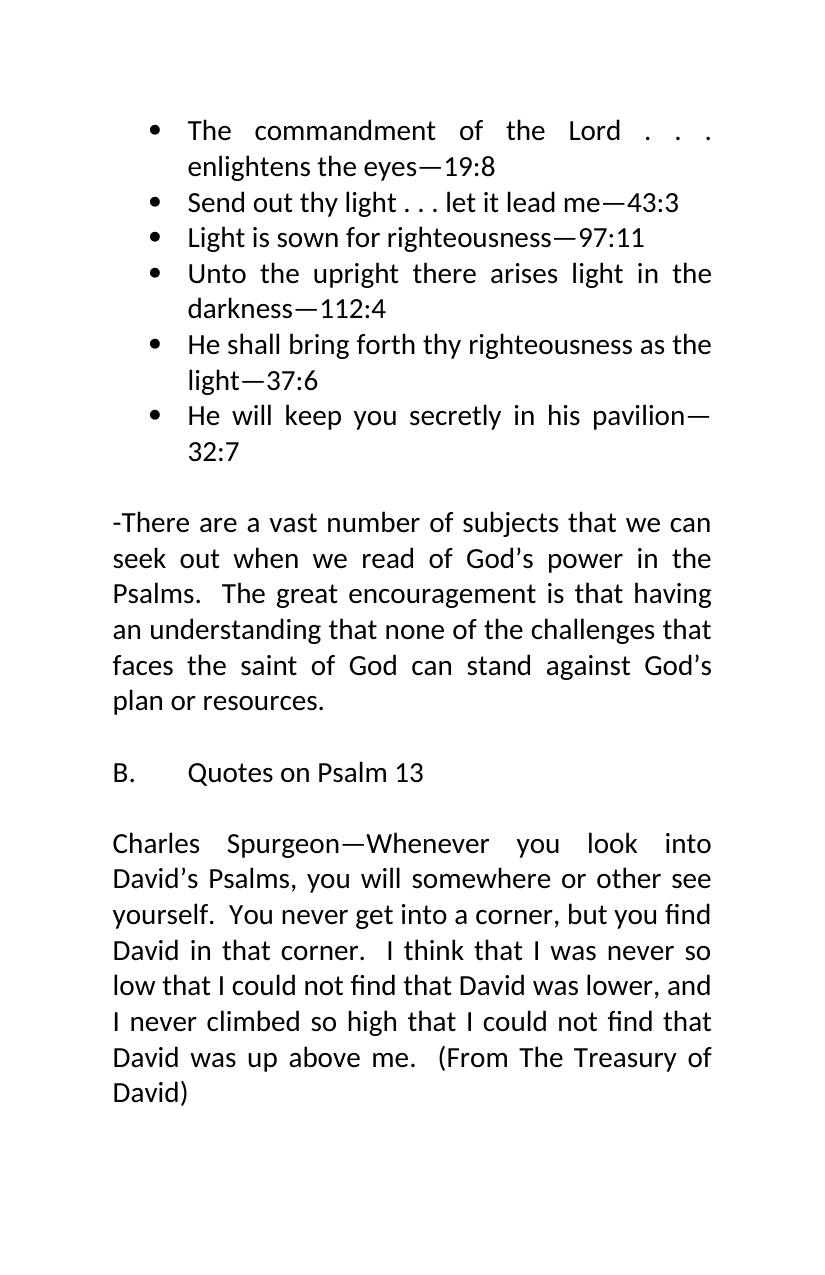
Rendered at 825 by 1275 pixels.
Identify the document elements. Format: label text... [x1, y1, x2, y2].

list He will keep you secretly in his pavilion—32:7 [150, 397, 712, 469]
text -There are a vast number of subjects that we can seek out when we read of God’s power in the Psalms. The great encouragement is that having an understanding that none of the challenges that faces the saint of God can stand against God’s plan or resources. [112, 504, 712, 718]
list Send out thy light . . . let it lead me—43:3 [150, 184, 712, 219]
list Light is sown for righteousness—97:11 [150, 219, 712, 255]
list Quotes on Psalm 13 [112, 754, 712, 789]
list Unto the upright there arises light in the darkness—112:4 [150, 255, 712, 326]
list He shall bring forth thy righteousness as the light—37:6 [150, 326, 712, 397]
list The commandment of the Lord . . . enlightens the eyes—19:8 [150, 112, 712, 184]
text Charles Spurgeon—Whenever you look into David’s Psalms, you will somewhere or other see yourself. You never get into a corner, but you find David in that corner. I think that I was never so low that I could not find that David was lower, and I never climbed so high that I could not find that David was up above me. (From The Treasury of David) [112, 825, 712, 1110]
